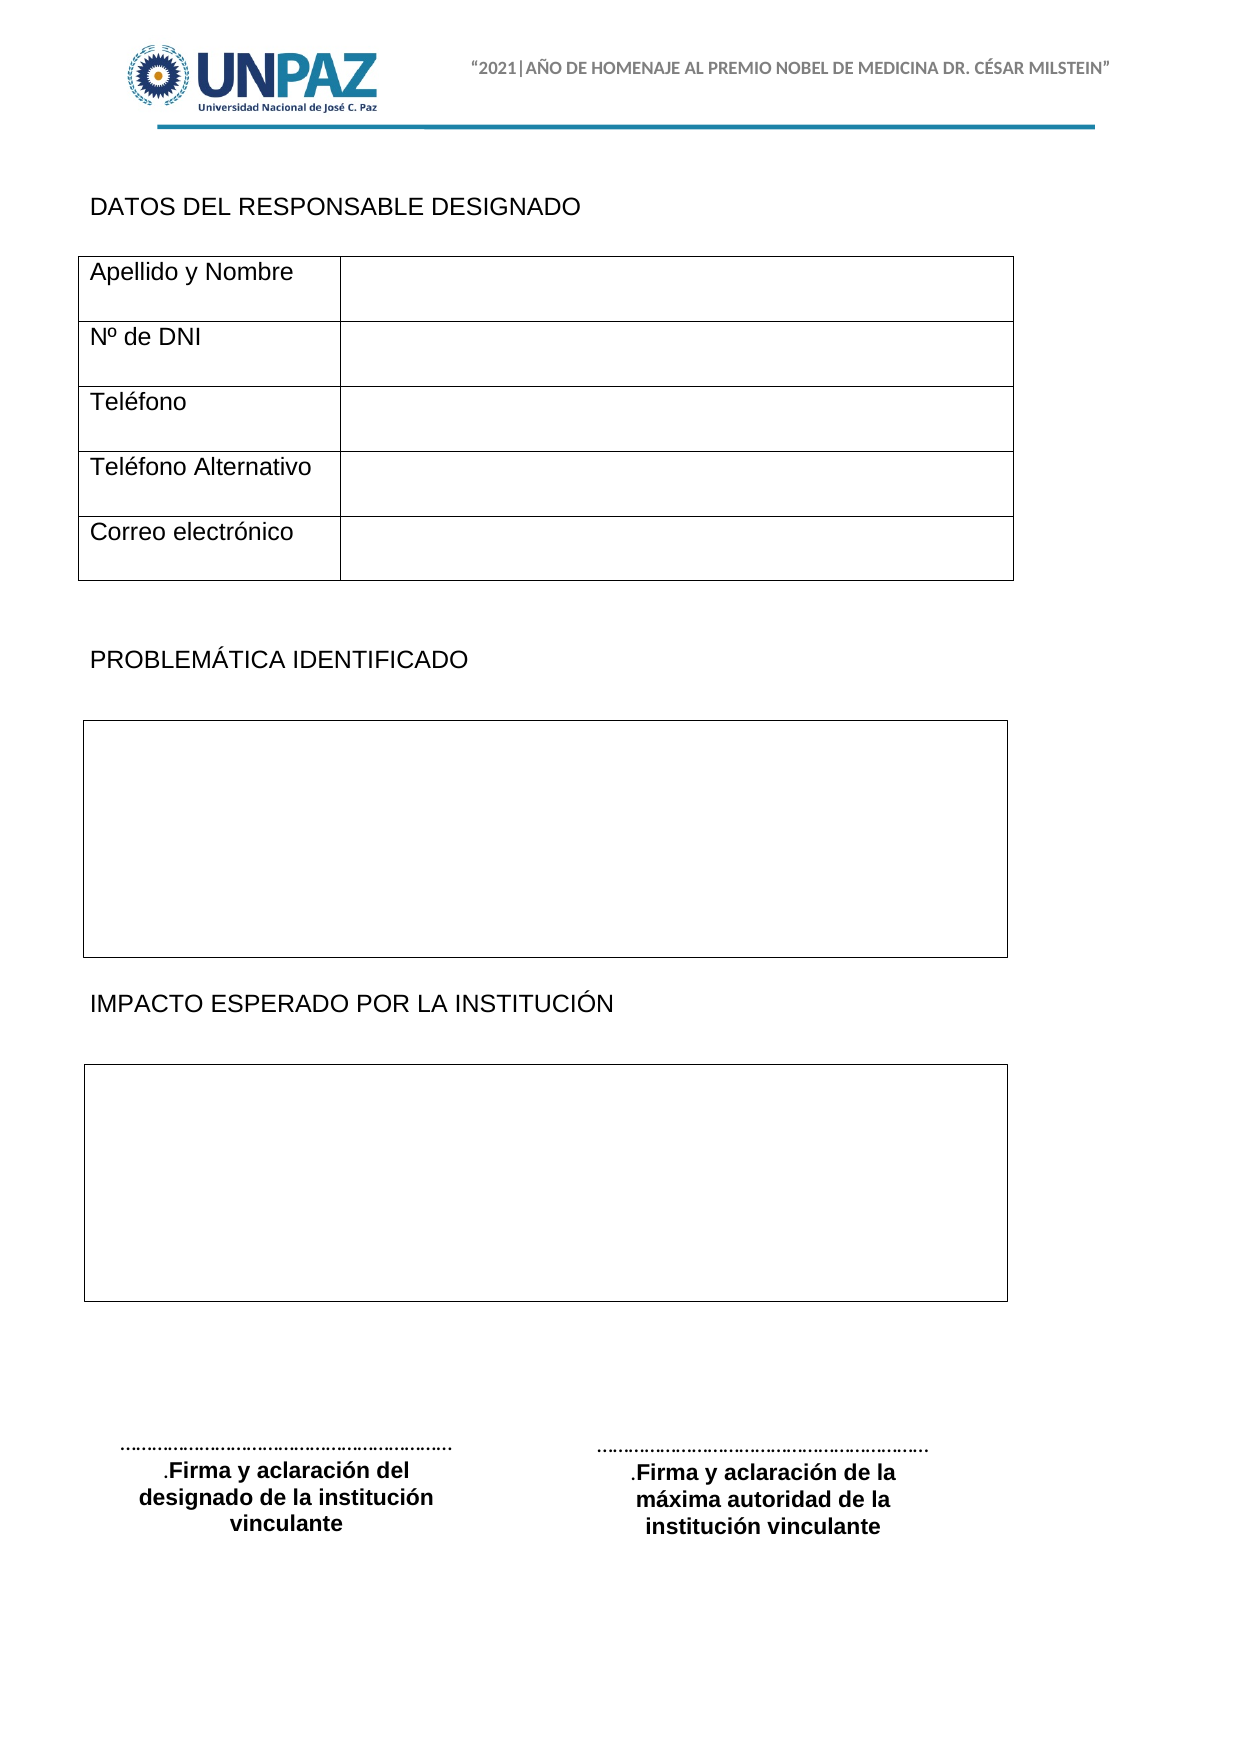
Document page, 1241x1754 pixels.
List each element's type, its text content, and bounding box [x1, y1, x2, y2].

table_cell [341, 387, 1013, 451]
table_cell [341, 322, 1013, 386]
text PROBLEMÁTICA IDENTIFICADO [89, 645, 1105, 674]
table_cell Teléfono Alternativo [79, 452, 340, 516]
table_header Apellido y Nombre [79, 257, 340, 321]
table_cell [341, 452, 1013, 516]
table_cell Correo electrónico [79, 517, 340, 580]
picture [116, 35, 392, 123]
table_cell [341, 517, 1013, 580]
table_header [341, 257, 1013, 321]
table_cell Nº de DNI [79, 322, 340, 386]
text IMPACTO ESPERADO POR LA INSTITUCIÓN [89, 989, 1105, 1017]
table_cell Teléfono [79, 387, 340, 451]
text DATOS DEL RESPONSABLE DESIGNADO [89, 192, 1105, 221]
